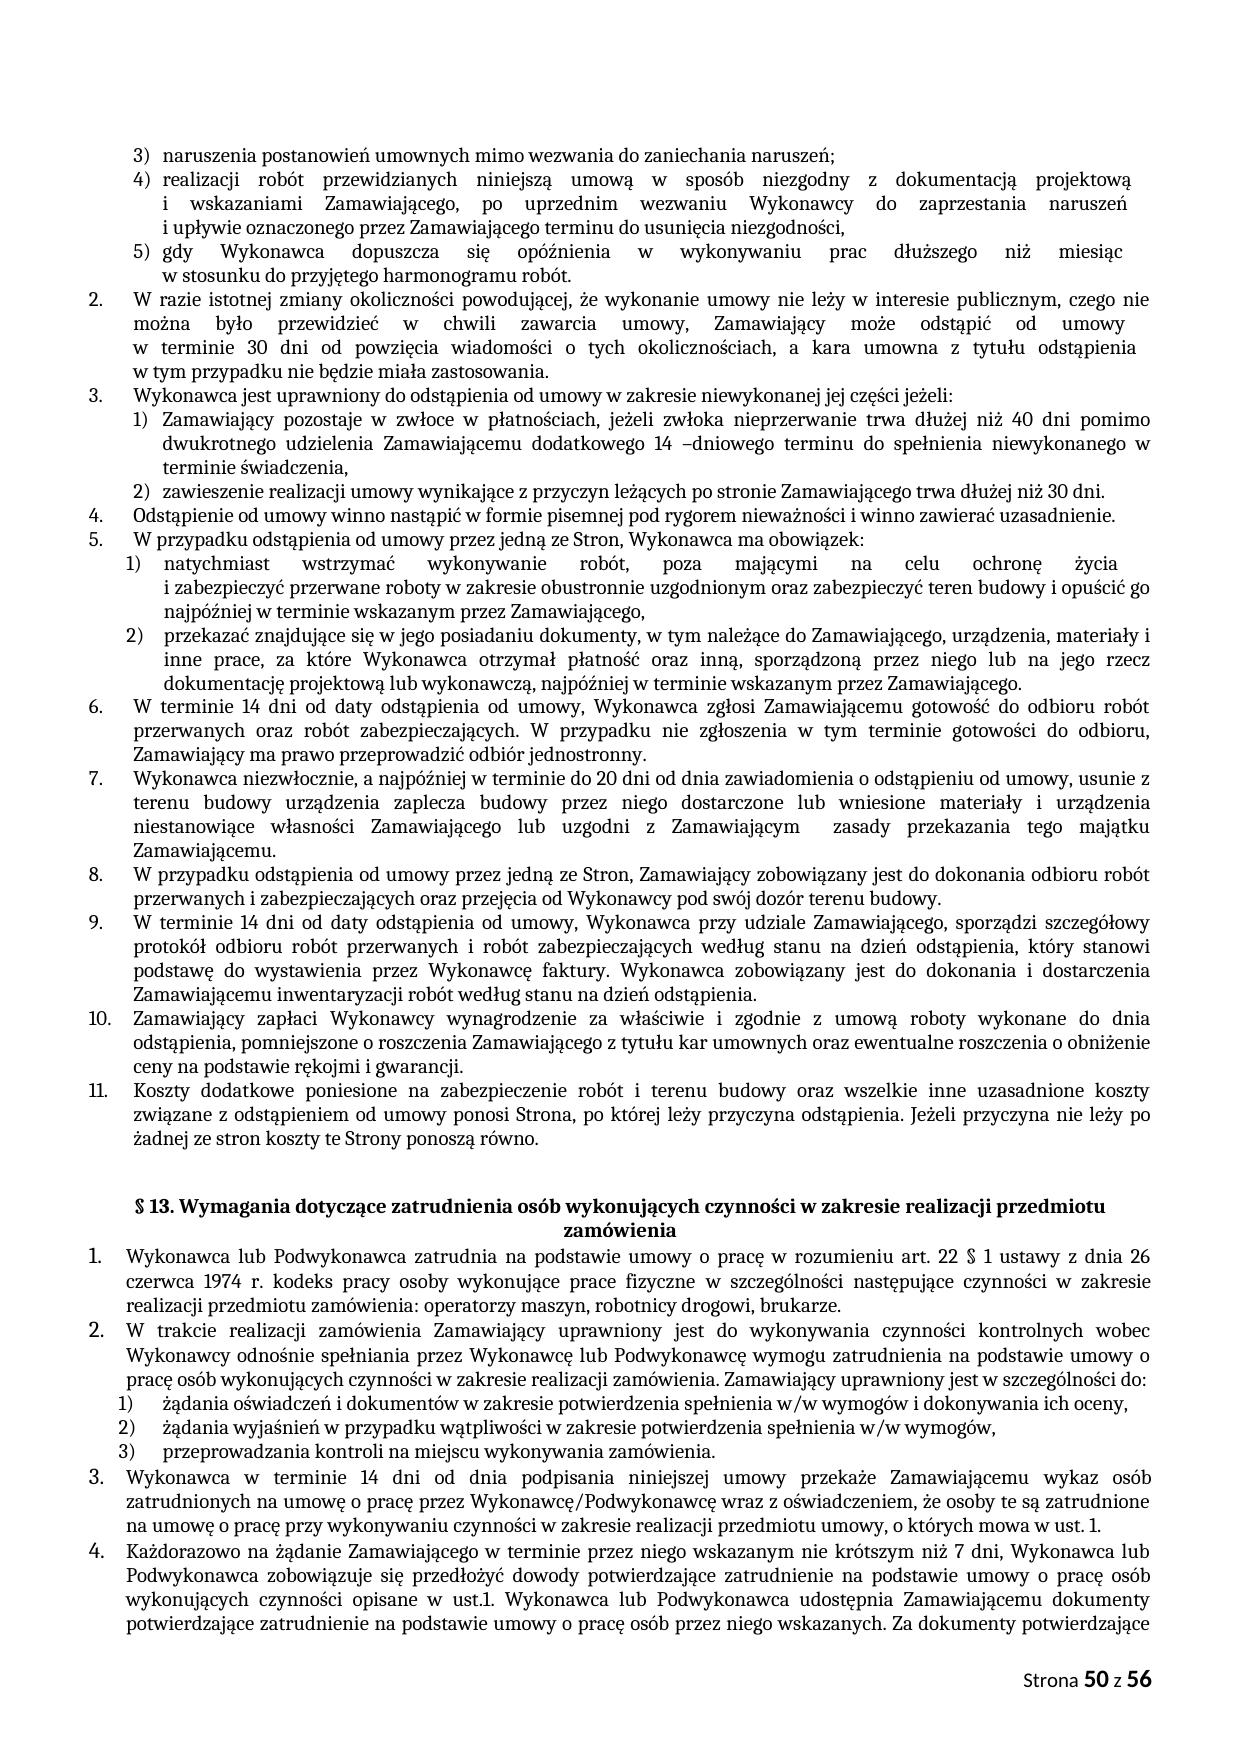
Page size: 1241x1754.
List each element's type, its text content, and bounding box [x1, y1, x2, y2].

list W terminie 14 dni od daty odstąpienia od umowy, Wykonawca przy udziale Zamawiającego, sporządzi szczegółowy protokół odbioru robót przerwanych i robót zabezpieczających według stanu na dzień odstąpienia, który stanowi podstawę do wystawienia przez Wykonawcę faktury. Wykonawca zobowiązany jest do dokonania i dostarczenia Zamawiającemu inwentaryzacji robót według stanu na dzień odstąpienia. [89, 911, 1152, 1007]
list żądania oświadczeń i dokumentów w zakresie potwierdzenia spełnienia w/w wymogów i dokonywania ich oceny, [118, 1392, 1152, 1416]
list W trakcie realizacji zamówienia Zamawiający uprawniony jest do wykonywania czynności kontrolnych wobec Wykonawcy odnośnie spełniania przez Wykonawcę lub Podwykonawcę wymogu zatrudnienia na podstawie umowy o pracę osób wykonujących czynności w zakresie realizacji zamówienia. Zamawiający uprawniony jest w szczególności do: [89, 1317, 1152, 1392]
list Wykonawca lub Podwykonawca zatrudnia na podstawie umowy o pracę w rozumieniu art. 22 § 1 ustawy z dnia 26 czerwca 1974 r. kodeks pracy osoby wykonujące prace fizyczne w szczególności następujące czynności w zakresie realizacji przedmiotu zamówienia: operatorzy maszyn, robotnicy drogowi, brukarze. [89, 1243, 1152, 1317]
list gdy Wykonawca dopuszcza się opóźnienia w wykonywaniu prac dłuższego niż miesiąc w stosunku do przyjętego harmonogramu robót. [133, 240, 1152, 288]
list natychmiast wstrzymać wykonywanie robót, poza mającymi na celu ochronę życia i zabezpieczyć przerwane roboty w zakresie obustronnie uzgodnionym oraz zabezpieczyć teren budowy i opuścić go najpóźniej w terminie wskazanym przez Zamawiającego, [126, 551, 1152, 623]
list przekazać znajdujące się w jego posiadaniu dokumenty, w tym należące do Zamawiającego, urządzenia, materiały i inne prace, za które Wykonawca otrzymał płatność oraz inną, sporządzoną przez niego lub na jego rzecz dokumentację projektową lub wykonawczą, najpóźniej w terminie wskazanym przez Zamawiającego. [126, 623, 1152, 695]
list W terminie 14 dni od daty odstąpienia od umowy, Wykonawca zgłosi Zamawiającemu gotowość do odbioru robót przerwanych oraz robót zabezpieczających. W przypadku nie zgłoszenia w tym terminie gotowości do odbioru, Zamawiający ma prawo przeprowadzić odbiór jednostronny. [89, 695, 1152, 767]
list W przypadku odstąpienia od umowy przez jedną ze Stron, Wykonawca ma obowiązek: [89, 527, 1152, 551]
list W razie istotnej zmiany okoliczności powodującej, że wykonanie umowy nie leży w interesie publicznym, czego nie można było przewidzieć w chwili zawarcia umowy, Zamawiający może odstąpić od umowy w terminie 30 dni od powzięcia wiadomości o tych okolicznościach, a kara umowna z tytułu odstąpienia w tym przypadku nie będzie miała zastosowania. [89, 288, 1152, 384]
list Wykonawca jest uprawniony do odstąpienia od umowy w zakresie niewykonanej jej części jeżeli: [89, 384, 1152, 408]
list Koszty dodatkowe poniesione na zabezpieczenie robót i terenu budowy oraz wszelkie inne uzasadnione koszty związane z odstąpieniem od umowy ponosi Strona, po której leży przyczyna odstąpienia. Jeżeli przyczyna nie leży po żadnej ze stron koszty te Strony ponoszą równo. [89, 1078, 1152, 1150]
list żądania wyjaśnień w przypadku wątpliwości w zakresie potwierdzenia spełnienia w/w wymogów, [118, 1416, 1152, 1439]
list Wykonawca w terminie 14 dni od dnia podpisania niniejszej umowy przekaże Zamawiającemu wykaz osób zatrudnionych na umowę o pracę przez Wykonawcę/Podwykonawcę wraz z oświadczeniem, że osoby te są zatrudnione na umowę o pracę przy wykonywaniu czynności w zakresie realizacji przedmiotu umowy, o których mowa w ust. 1. [89, 1463, 1152, 1538]
list W przypadku odstąpienia od umowy przez jedną ze Stron, Zamawiający zobowiązany jest do dokonania odbioru robót przerwanych i zabezpieczających oraz przejęcia od Wykonawcy pod swój dozór terenu budowy. [89, 863, 1152, 911]
list naruszenia postanowień umownych mimo wezwania do zaniechania naruszeń; [133, 144, 1152, 168]
list zawieszenie realizacji umowy wynikające z przyczyn leżących po stronie Zamawiającego trwa dłużej niż 30 dni. [133, 479, 1152, 503]
list Odstąpienie od umowy winno nastąpić w formie pisemnej pod rygorem nieważności i winno zawierać uzasadnienie. [89, 503, 1152, 527]
list przeprowadzania kontroli na miejscu wykonywania zamówienia. [118, 1439, 1152, 1463]
list realizacji robót przewidzianych niniejszą umową w sposób niezgodny z dokumentacją projektową i wskazaniami Zamawiającego, po uprzednim wezwaniu Wykonawcy do zaprzestania naruszeń i upływie oznaczonego przez Zamawiającego terminu do usunięcia niezgodności, [133, 168, 1152, 240]
text § 13. Wymagania dotyczące zatrudnienia osób wykonujących czynności w zakresie realizacji przedmiotu zamówienia [89, 1195, 1152, 1243]
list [89, 1538, 1152, 1636]
list Wykonawca niezwłocznie, a najpóźniej w terminie do 20 dni od dnia zawiadomienia o odstąpieniu od umowy, usunie z terenu budowy urządzenia zaplecza budowy przez niego dostarczone lub wniesione materiały i urządzenia niestanowiące własności Zamawiającego lub uzgodni z Zamawiającym zasady przekazania tego majątku Zamawiającemu. [89, 767, 1152, 863]
list Zamawiający zapłaci Wykonawcy wynagrodzenie za właściwie i zgodnie z umową roboty wykonane do dnia odstąpienia, pomniejszone o roszczenia Zamawiającego z tytułu kar umownych oraz ewentualne roszczenia o obniżenie ceny na podstawie rękojmi i gwarancji. [89, 1007, 1152, 1078]
list Zamawiający pozostaje w zwłoce w płatnościach, jeżeli zwłoka nieprzerwanie trwa dłużej niż 40 dni pomimo dwukrotnego udzielenia Zamawiającemu dodatkowego 14 –dniowego terminu do spełnienia niewykonanego w terminie świadczenia, [133, 408, 1152, 479]
